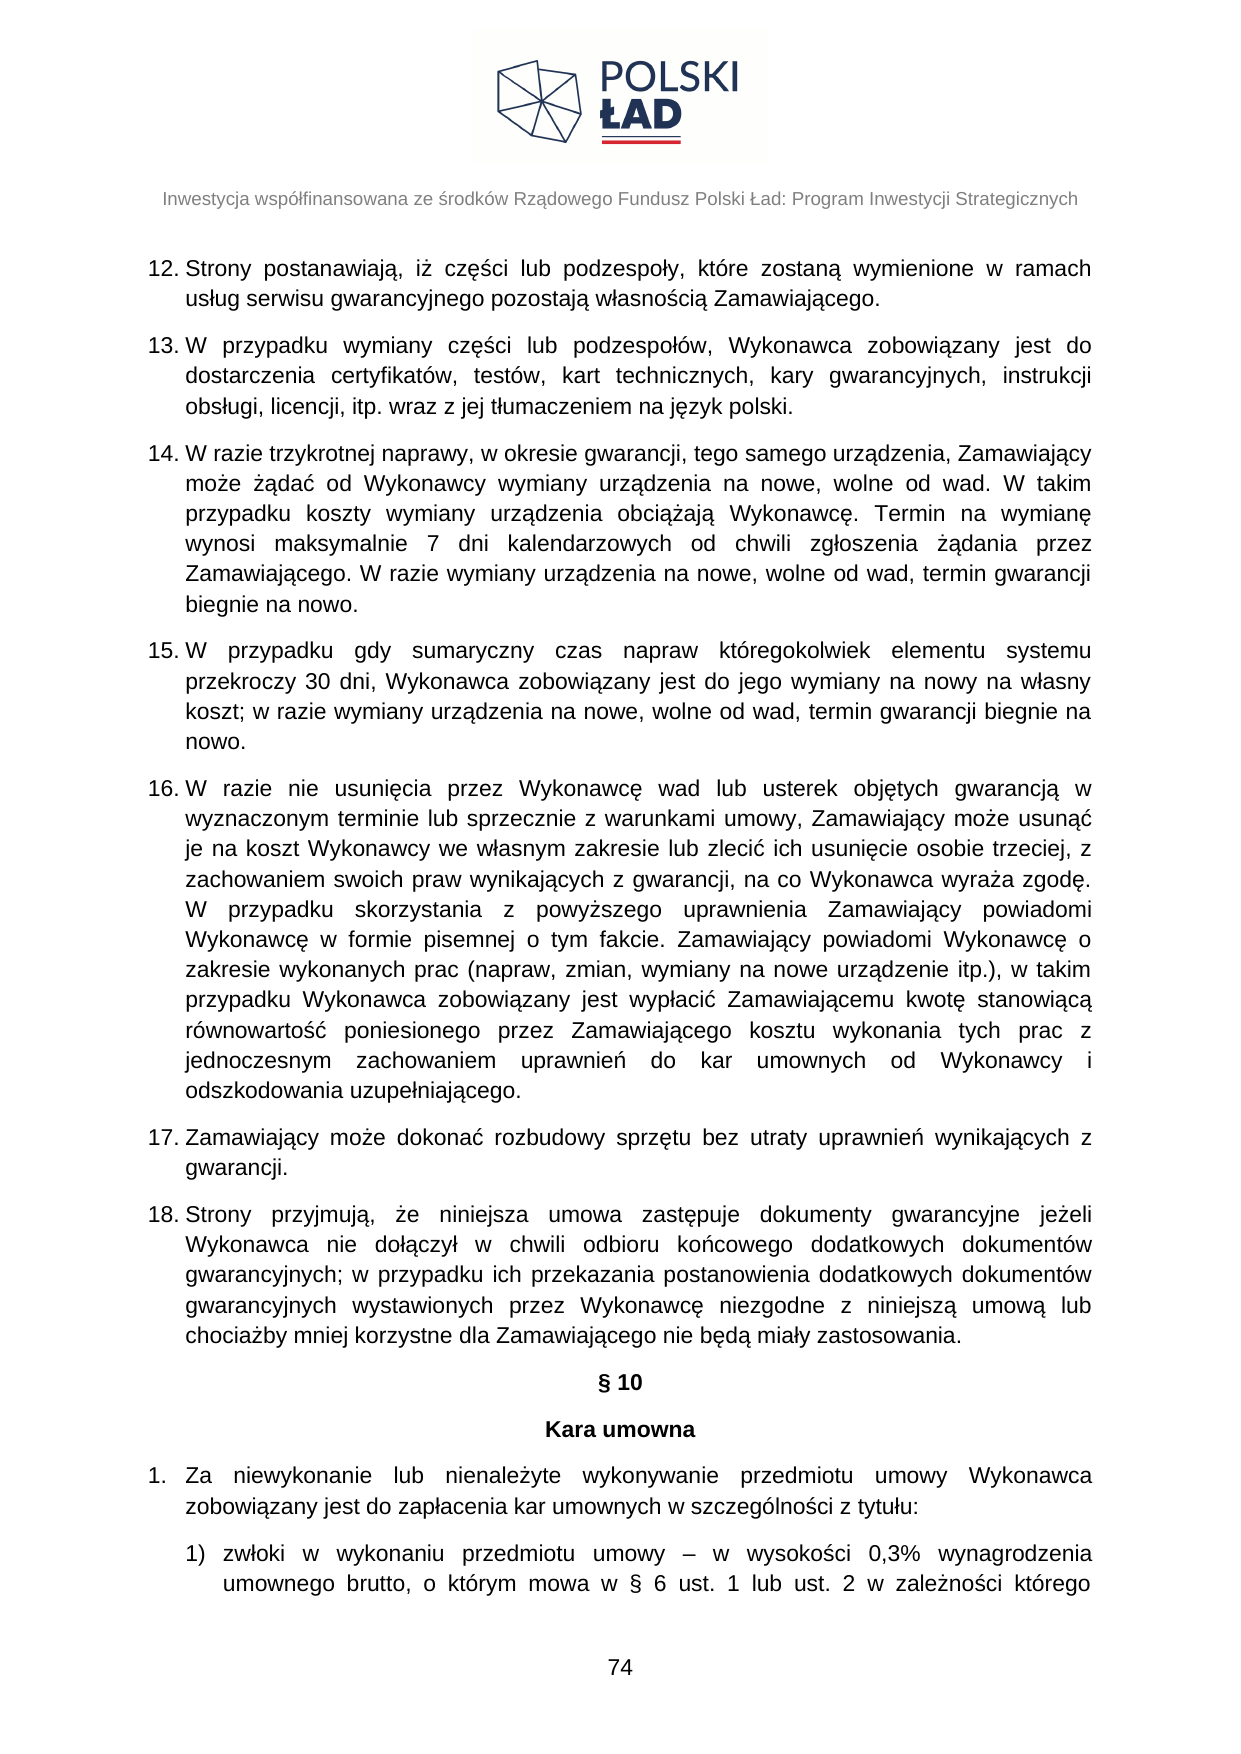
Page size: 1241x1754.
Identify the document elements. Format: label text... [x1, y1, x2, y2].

list W razie nie usunięcia przez Wykonawcę wad lub usterek objętych gwarancją w wyznaczonym terminie lub sprzecznie z warunkami umowy, Zamawiający może usunąć je na koszt Wykonawcy we własnym zakresie lub zlecić ich usunięcie osobie trzeciej, z zachowaniem swoich praw wynikających z gwarancji, na co Wykonawca wyraża zgodę. W przypadku skorzystania z powyższego uprawnienia Zamawiający powiadomi Wykonawcę w formie pisemnej o tym fakcie. Zamawiający powiadomi Wykonawcę o zakresie wykonanych prac (napraw, zmian, wymiany na nowe urządzenie itp.), w takim przypadku Wykonawca zobowiązany jest wypłacić Zamawiającemu kwotę stanowiącą równowartość poniesionego przez Zamawiającego kosztu wykonania tych prac z jednoczesnym zachowaniem uprawnień do kar umownych od Wykonawcy i odszkodowania uzupełniającego. [148, 775, 1092, 1103]
text § 10 [148, 1369, 1092, 1395]
list Zamawiający może dokonać rozbudowy sprzętu bez utraty uprawnień wynikających z gwarancji. [148, 1124, 1092, 1181]
list W przypadku gdy sumaryczny czas napraw któregokolwiek elementu systemu przekroczy 30 dni, Wykonawca zobowiązany jest do jego wymiany na nowy na własny koszt; w razie wymiany urządzenia na nowe, wolne od wad, termin gwarancji biegnie na nowo. [148, 637, 1092, 754]
picture [473, 29, 768, 165]
list Za niewykonanie lub nienależyte wykonywanie przedmiotu umowy Wykonawca zobowiązany jest do zapłacenia kar umownych w szczególności z tytułu: [148, 1462, 1092, 1519]
text Kara umowna [148, 1416, 1092, 1442]
list Strony przyjmują, że niniejsza umowa zastępuje dokumenty gwarancyjne jeżeli Wykonawca nie dołączył w chwili odbioru końcowego dodatkowych dokumentów gwarancyjnych; w przypadku ich przekazania postanowienia dodatkowych dokumentów gwarancyjnych wystawionych przez Wykonawcę niezgodne z niniejszą umową lub chociażby mniej korzystne dla Zamawiającego nie będą miały zastosowania. [148, 1201, 1092, 1348]
list Strony postanawiają, iż części lub podzespoły, które zostaną wymienione w ramach usług serwisu gwarancyjnego pozostają własnością Zamawiającego. [148, 255, 1092, 312]
list W przypadku wymiany części lub podzespołów, Wykonawca zobowiązany jest do dostarczenia certyfikatów, testów, kart technicznych, kary gwarancyjnych, instrukcji obsługi, licencji, itp. wraz z jej tłumaczeniem na język polski. [148, 332, 1092, 419]
list W razie trzykrotnej naprawy, w okresie gwarancji, tego samego urządzenia, Zamawiający może żądać od Wykonawcy wymiany urządzenia na nowe, wolne od wad. W takim przypadku koszty wymiany urządzenia obciążają Wykonawcę. Termin na wymianę wynosi maksymalnie 7 dni kalendarzowych od chwili zgłoszenia żądania przez Zamawiającego. W razie wymiany urządzenia na nowe, wolne od wad, termin gwarancji biegnie na nowo. [148, 439, 1092, 617]
